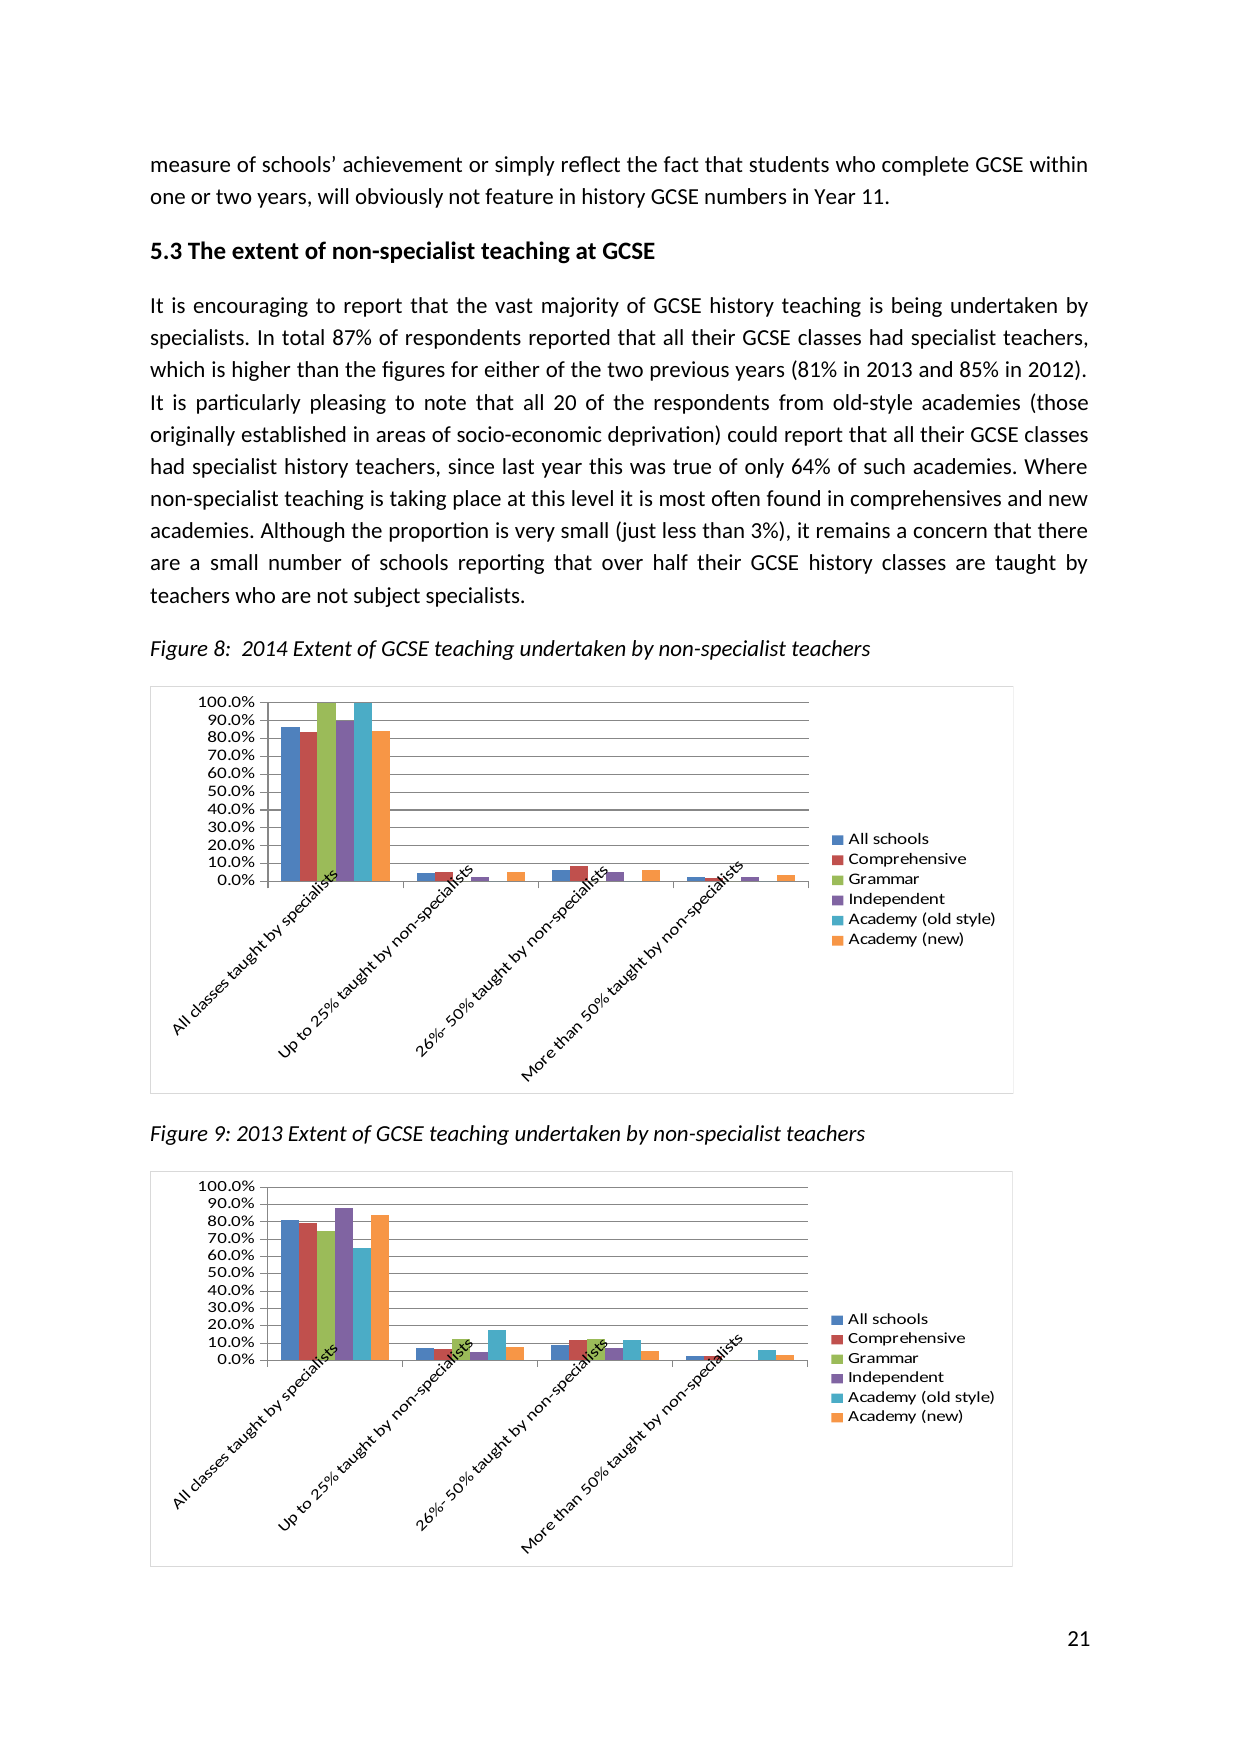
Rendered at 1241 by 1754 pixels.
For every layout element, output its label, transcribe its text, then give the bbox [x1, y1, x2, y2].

text It is encouraging to report that the vast majority of GCSE history teaching is being undertaken by specialists. In total 87% of respondents reported that all their GCSE classes had specialist teachers, which is higher than the figures for either of the two previous years (81% in 2013 and 85% in 2012). It is particularly pleasing to note that all 20 of the respondents from old-style academies (those originally established in areas of socio-economic deprivation) could report that all their GCSE classes had specialist history teachers, since last year this was true of only 64% of such academies. Where non-specialist teaching is taking place at this level it is most often found in comprehensives and new academies. Although the proportion is very small (just less than 3%), it remains a concern that there are a small number of schools reporting that over half their GCSE history classes are taught by teachers who are not subject specialists. [150, 291, 1090, 609]
text 5.3 The extent of non-specialist teaching at GCSE [150, 235, 1090, 266]
text Figure 9: 2013 Extent of GCSE teaching undertaken by non-specialist teachers [150, 1119, 1090, 1147]
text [150, 150, 1090, 210]
text Figure 8: 2014 Extent of GCSE teaching undertaken by non-specialist teachers [150, 634, 1090, 662]
